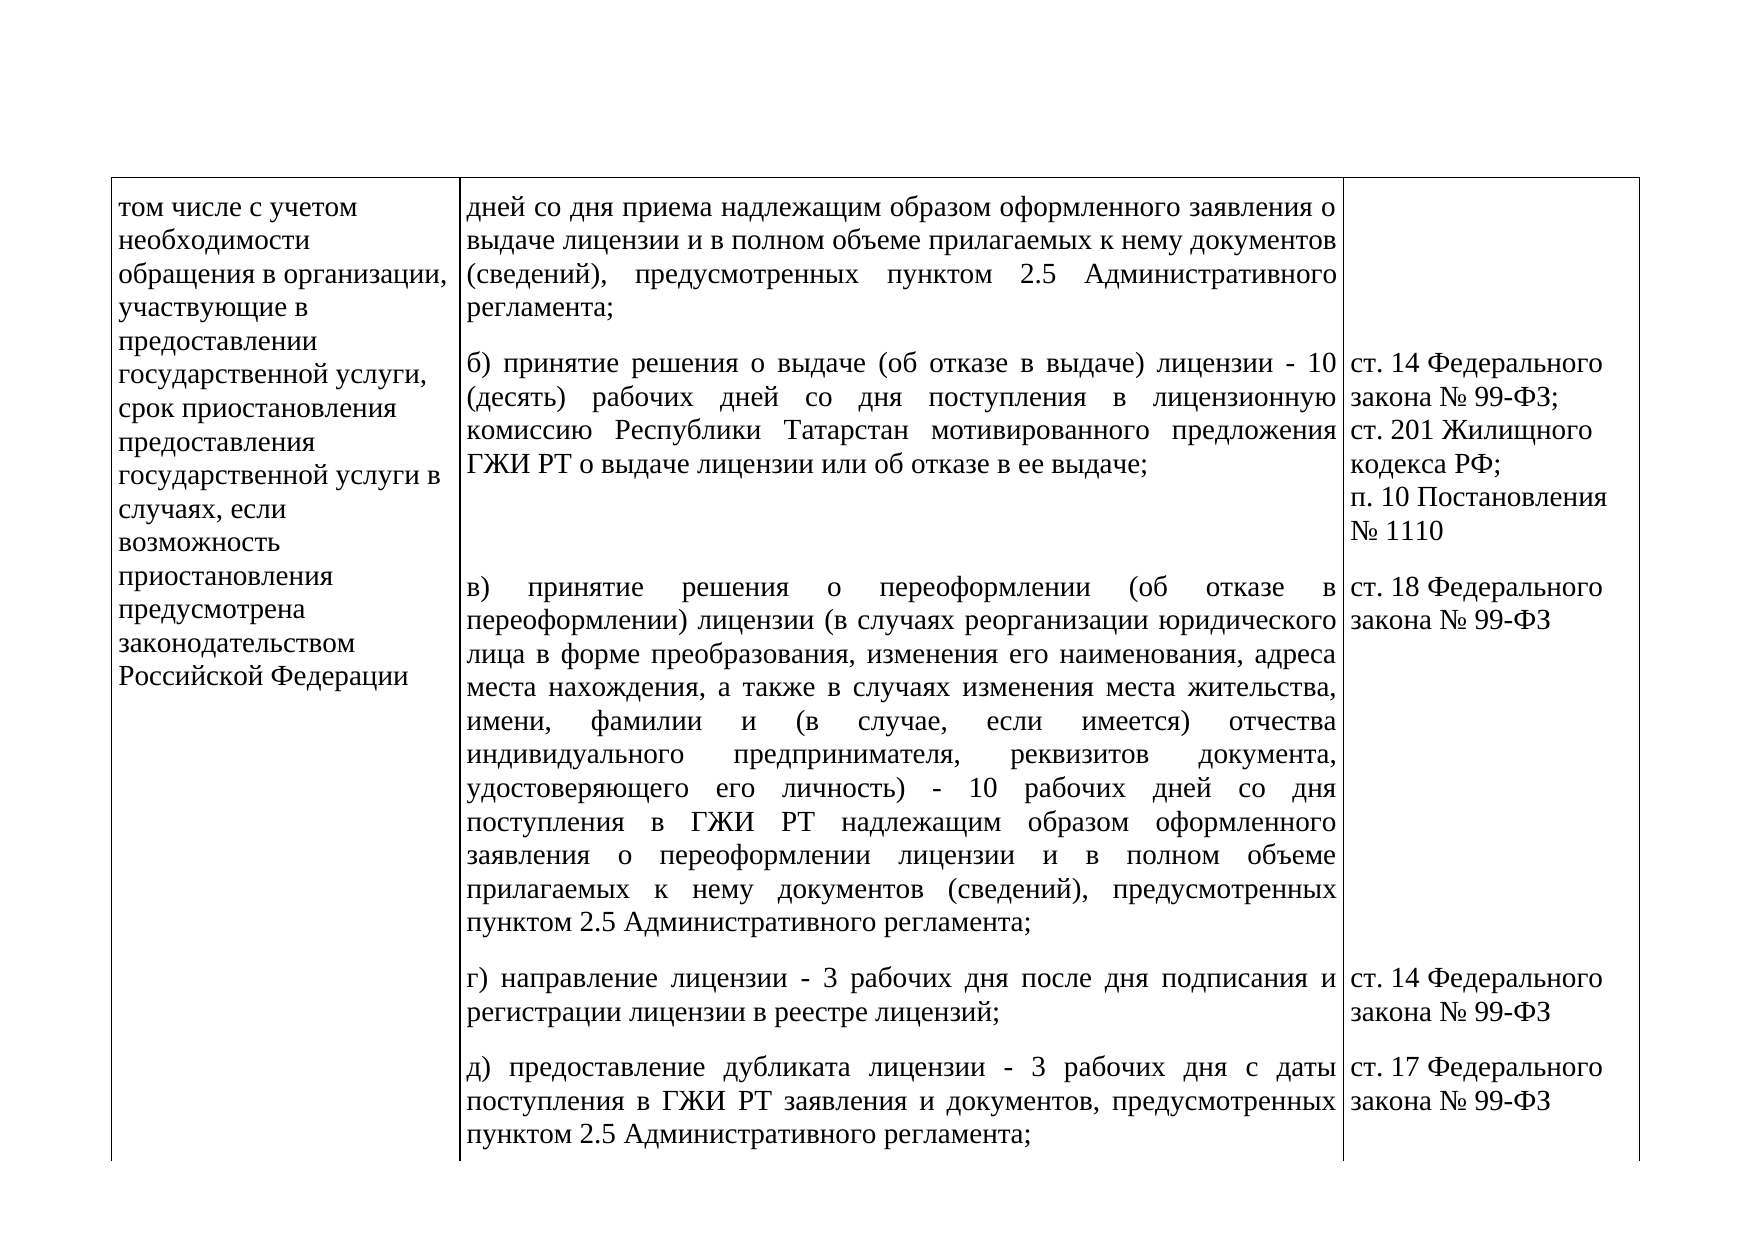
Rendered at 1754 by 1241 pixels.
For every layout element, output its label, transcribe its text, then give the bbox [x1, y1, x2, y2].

table_cell в) принятие решения о переоформлении (об отказе в переоформлении) лицензии (в случаях реорганизации юридического лица в форме преобразования, изменения его наименования, адреса места нахождения, а также в случаях изменения места жительства, имени, фамилии и (в случае, если имеется) отчества индивидуального предпринимателя, реквизитов документа, удостоверяющего его личность) - 10 рабочих дней со дня поступления в ГЖИ РТ надлежащим образом оформленного заявления о переоформлении лицензии и в полном объеме прилагаемых к нему документов (сведений), предусмотренных пунктом 2.5 Административного регламента; [461, 557, 1343, 948]
table_cell ст. 14 Федерального закона № 99-ФЗ; ст. 201 Жилищного кодекса РФ; п. 10 Постановления № 1110 [1344, 334, 1639, 557]
table_cell ст. 18 Федерального закона № 99-ФЗ [1344, 557, 1639, 948]
table_cell ст. 17 Федерального закона № 99-ФЗ [1344, 1038, 1639, 1161]
table_cell д) предоставление дубликата лицензии - 3 рабочих дня с даты поступления в ГЖИ РТ заявления и документов, предусмотренных пунктом 2.5 Административного регламента; [461, 1038, 1343, 1161]
table_cell б) принятие решения о выдаче (об отказе в выдаче) лицензии - 10 (десять) рабочих дней со дня поступления в лицензионную комиссию Республики Татарстан мотивированного предложения ГЖИ РТ о выдаче лицензии или об отказе в ее выдаче; [461, 334, 1343, 557]
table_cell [461, 178, 1343, 334]
table_cell г) направление лицензии - 3 рабочих дня после дня подписания и регистрации лицензии в реестре лицензий; [461, 949, 1343, 1038]
table_cell ст. 14 Федерального закона № 99-ФЗ [1344, 949, 1639, 1038]
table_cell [1344, 178, 1639, 334]
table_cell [112, 178, 459, 1161]
